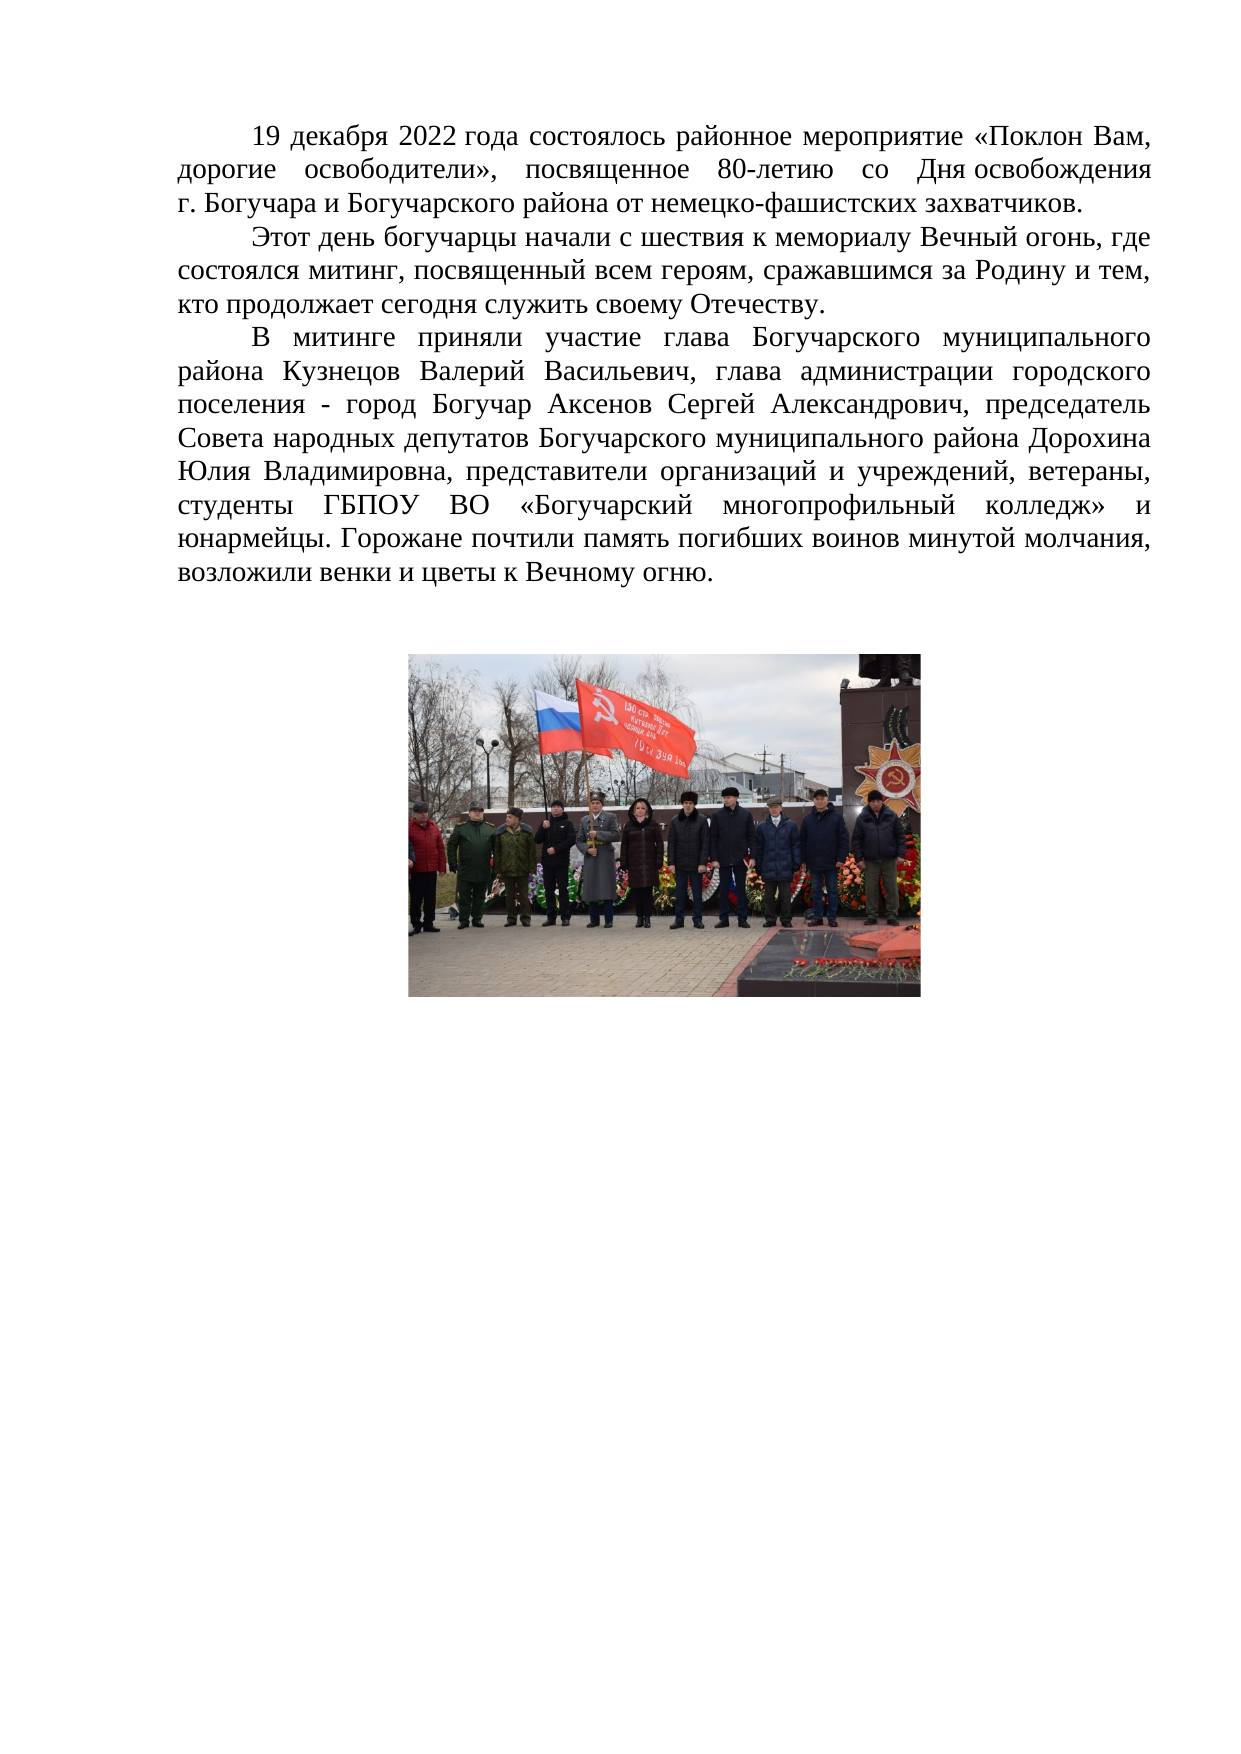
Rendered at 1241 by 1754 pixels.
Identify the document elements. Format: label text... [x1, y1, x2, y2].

picture [408, 654, 921, 997]
text Этот день богучарцы начали с шествия к мемориалу Вечный огонь, где состоялся митинг, посвященный всем героям, сражавшимся за Родину и тем, кто продолжает сегодня служить своему Отечеству. [177, 219, 1152, 319]
text В митинге приняли участие глава Богучарского муниципального района Кузнецов Валерий Васильевич, глава администрации городского поселения - город Богучар Аксенов Сергей Александрович, председатель Совета народных депутатов Богучарского муниципального района Дорохина Юлия Владимировна, представители организаций и учреждений, ветераны, студенты ГБПОУ ВО «Богучарский многопрофильный колледж» и юнармейцы. Горожане почтили память погибших воинов минутой молчания, возложили венки и цветы к Вечному огню. [177, 319, 1152, 521]
text 19 декабря 2022 года состоялось районное мероприятие «Поклон Вам, дорогие освободители», посвященное 80-летию со Дня освобождения г. Богучара и Богучарского района от немецко-фашистских захватчиков. [177, 118, 1152, 219]
text В митинге приняли участие глава Богучарского муниципального района Кузнецов Валерий Васильевич, глава администрации городского поселения - город Богучар Аксенов Сергей Александрович, председатель Совета народных депутатов Богучарского муниципального района Дорохина Юлия Владимировна, представители организаций и учреждений, ветераны, студенты ГБПОУ ВО «Богучарский многопрофильный колледж» и юнармейцы. Горожане почтили память погибших воинов минутой молчания, возложили венки и цветы к Вечному огню. [177, 521, 1152, 588]
